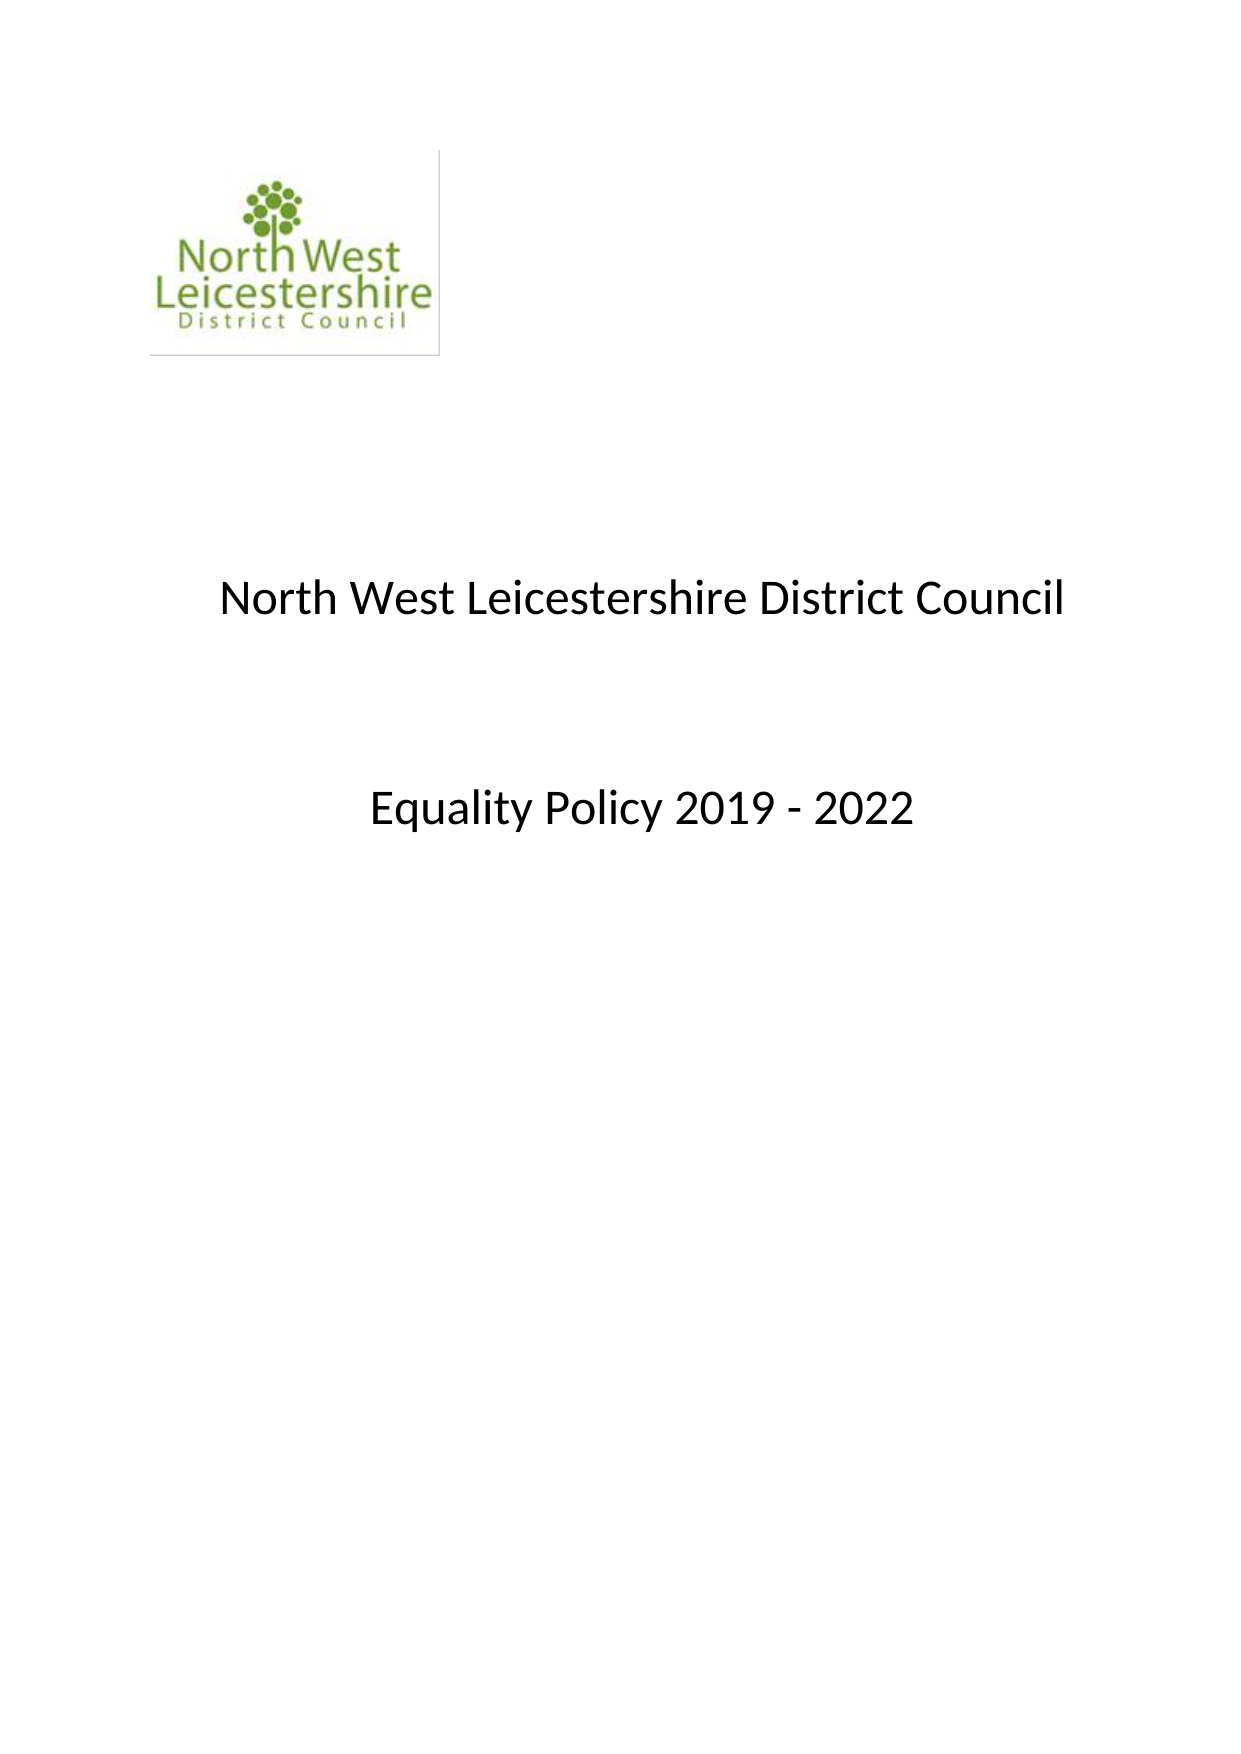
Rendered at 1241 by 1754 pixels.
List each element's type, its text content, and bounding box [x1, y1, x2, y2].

list North West Leicestershire District Council [194, 566, 1090, 627]
picture [150, 150, 441, 357]
list Equality Policy 2019 - 2022 [194, 776, 1090, 837]
